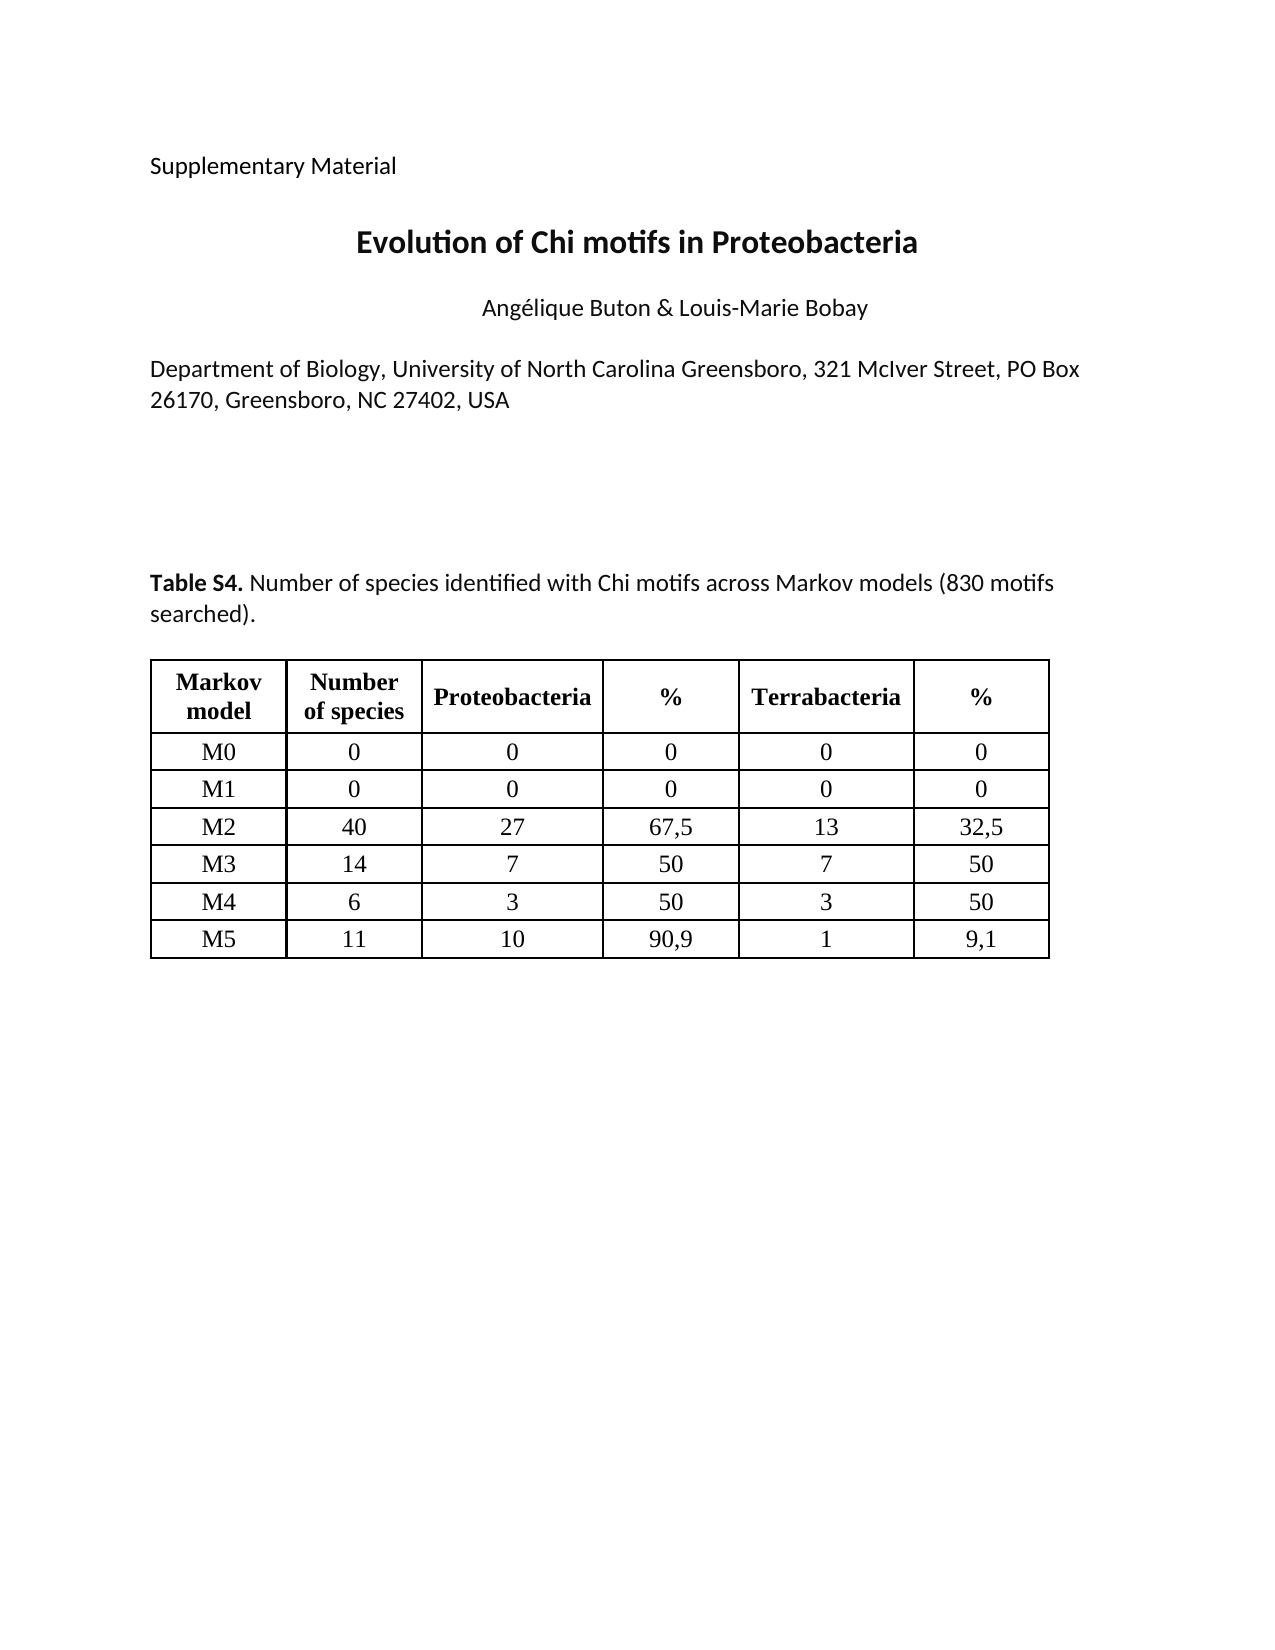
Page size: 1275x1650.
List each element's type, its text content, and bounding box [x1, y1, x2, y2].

table_cell 3 [423, 884, 602, 919]
table_cell 10 [423, 921, 602, 957]
table_cell M4 [152, 884, 285, 919]
table_header Number of species [288, 661, 421, 732]
text Supplementary Material [150, 150, 1125, 181]
table_cell 0 [604, 771, 738, 807]
text Evolution of Chi motifs in Proteobacteria [150, 221, 1125, 262]
table_header Markov model [152, 661, 285, 732]
table_cell 0 [740, 734, 913, 769]
table_cell 90,9 [604, 921, 738, 957]
table_cell 11 [288, 921, 421, 957]
table_cell 27 [423, 809, 602, 844]
table_cell 50 [915, 884, 1048, 919]
table_cell 0 [915, 734, 1048, 769]
table_cell 9,1 [915, 921, 1048, 957]
table_cell 50 [915, 846, 1048, 882]
table_cell 7 [423, 846, 602, 882]
table_cell 0 [288, 771, 421, 807]
table_cell 0 [288, 734, 421, 769]
table_cell 50 [604, 884, 738, 919]
table_cell M1 [152, 771, 285, 807]
table_cell 14 [288, 846, 421, 882]
text Department of Biology, University of North Carolina Greensboro, 321 McIver Street, PO Box 26170, Greensboro, NC 27402, USA [150, 353, 1125, 414]
table_cell 1 [740, 921, 913, 957]
table_cell 32,5 [915, 809, 1048, 844]
table_header % [604, 661, 738, 732]
table_cell 50 [604, 846, 738, 882]
table_cell 6 [288, 884, 421, 919]
table_header Proteobacteria [423, 661, 602, 732]
table_cell 0 [423, 771, 602, 807]
table_header Terrabacteria [740, 661, 913, 732]
table_cell 67,5 [604, 809, 738, 844]
table_cell 13 [740, 809, 913, 844]
table_cell 0 [604, 734, 738, 769]
table_header % [915, 661, 1048, 732]
table_cell 0 [423, 734, 602, 769]
table_cell M0 [152, 734, 285, 769]
text Table S4. Number of species identified with Chi motifs across Markov models (830 motifs searched). [150, 567, 1125, 628]
table_cell 40 [288, 809, 421, 844]
table_cell 7 [740, 846, 913, 882]
table_cell M2 [152, 809, 285, 844]
table_cell M5 [152, 921, 285, 957]
table_cell M3 [152, 846, 285, 882]
table_cell 0 [740, 771, 913, 807]
table_cell 3 [740, 884, 913, 919]
table_cell 0 [915, 771, 1048, 807]
text Angélique Buton & Louis-Marie Bobay [150, 292, 1125, 323]
